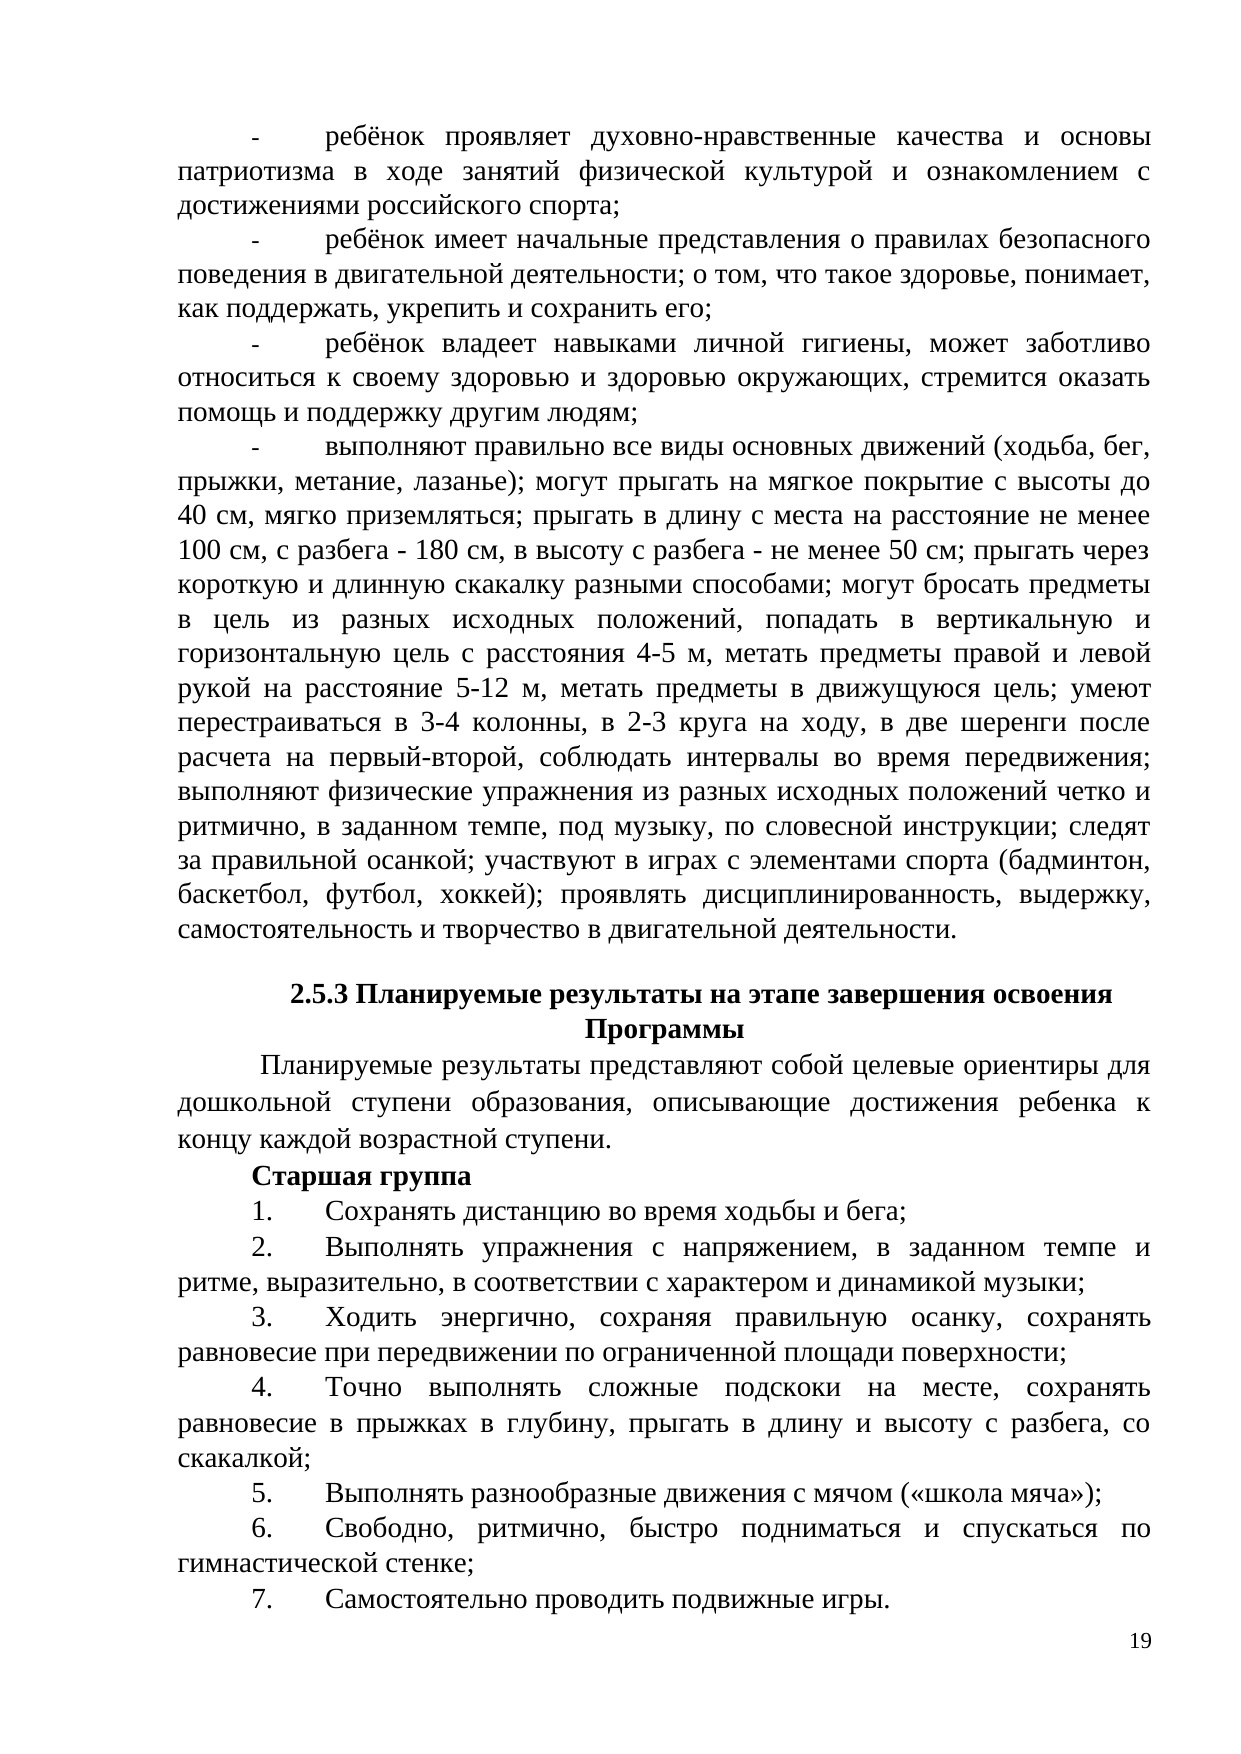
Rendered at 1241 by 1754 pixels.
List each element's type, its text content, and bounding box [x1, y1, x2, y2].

list Ходить энергично, сохраняя правильную осанку, сохранять равновесие при передвижении по ограниченной площади поверхности; [177, 1299, 1152, 1368]
list ребёнок проявляет духовно-нравственные качества и основы патриотизма в ходе занятий физической культурой и ознакомлением с достижениями российского спорта; [177, 118, 1152, 221]
text 2.5.3 Планируемые результаты на этапе завершения освоения Программы [177, 976, 1152, 1045]
list Точно выполнять сложные подскоки на месте, сохранять равновесие в прыжках в глубину, прыгать в длину и высоту с разбега, со скакалкой; [177, 1369, 1152, 1473]
list выполняют правильно все виды основных движений (ходьба, бег, прыжки, метание, лазанье); могут прыгать на мягкое покрытие с высоты до 40 см, мягко приземляться; прыгать в длину с места на расстояние не менее 100 см, с разбега - 180 см, в высоту с разбега - не менее 50 см; прыгать через короткую и длинную скакалку разными способами; могут бросать предметы в цель из разных исходных положений, попадать в вертикальную и горизонтальную цель с расстояния 4-5 м, метать предметы правой и левой рукой на расстояние 5-12 м, метать предметы в движущуюся цель; умеют перестраиваться в 3-4 колонны, в 2-3 круга на ходу, в две шеренги после расчета на первый-второй, соблюдать интервалы во время передвижения; выполняют физические упражнения из разных исходных положений четко и ритмично, в заданном темпе, под музыку, по словесной инструкции; следят за правильной осанкой; участвуют в играх с элементами спорта (бадминтон, баскетбол, футбол, хоккей); проявлять дисциплинированность, выдержку, самостоятельность и творчество в двигательной деятельности. [177, 428, 1152, 945]
list Сохранять дистанцию во время ходьбы и бега; [177, 1193, 1152, 1227]
list Свободно, ритмично, быстро подниматься и спускаться по гимнастической стенке; [177, 1510, 1152, 1579]
list Выполнять разнообразные движения с мячом («школа мяча»); [177, 1475, 1152, 1509]
list Выполнять упражнения с напряжением, в заданном темпе и ритме, выразительно, в соответствии с характером и динамикой музыки; [177, 1229, 1152, 1297]
list Самостоятельно проводить подвижные игры. [177, 1581, 1152, 1614]
list ребёнок имеет начальные представления о правилах безопасного поведения в двигательной деятельности; о том, что такое здоровье, понимает, как поддержать, укрепить и сохранить его; [177, 222, 1152, 324]
text Планируемые результаты представляют собой целевые ориентиры для дошкольной ступени образования, описывающие достижения ребенка к концу каждой возрастной ступени. [177, 1047, 1152, 1154]
list ребёнок владеет навыками личной гигиены, может заботливо относиться к своему здоровью и здоровью окружающих, стремится оказать помощь и поддержку другим людям; [177, 325, 1152, 427]
text Старшая группа [177, 1158, 1152, 1191]
